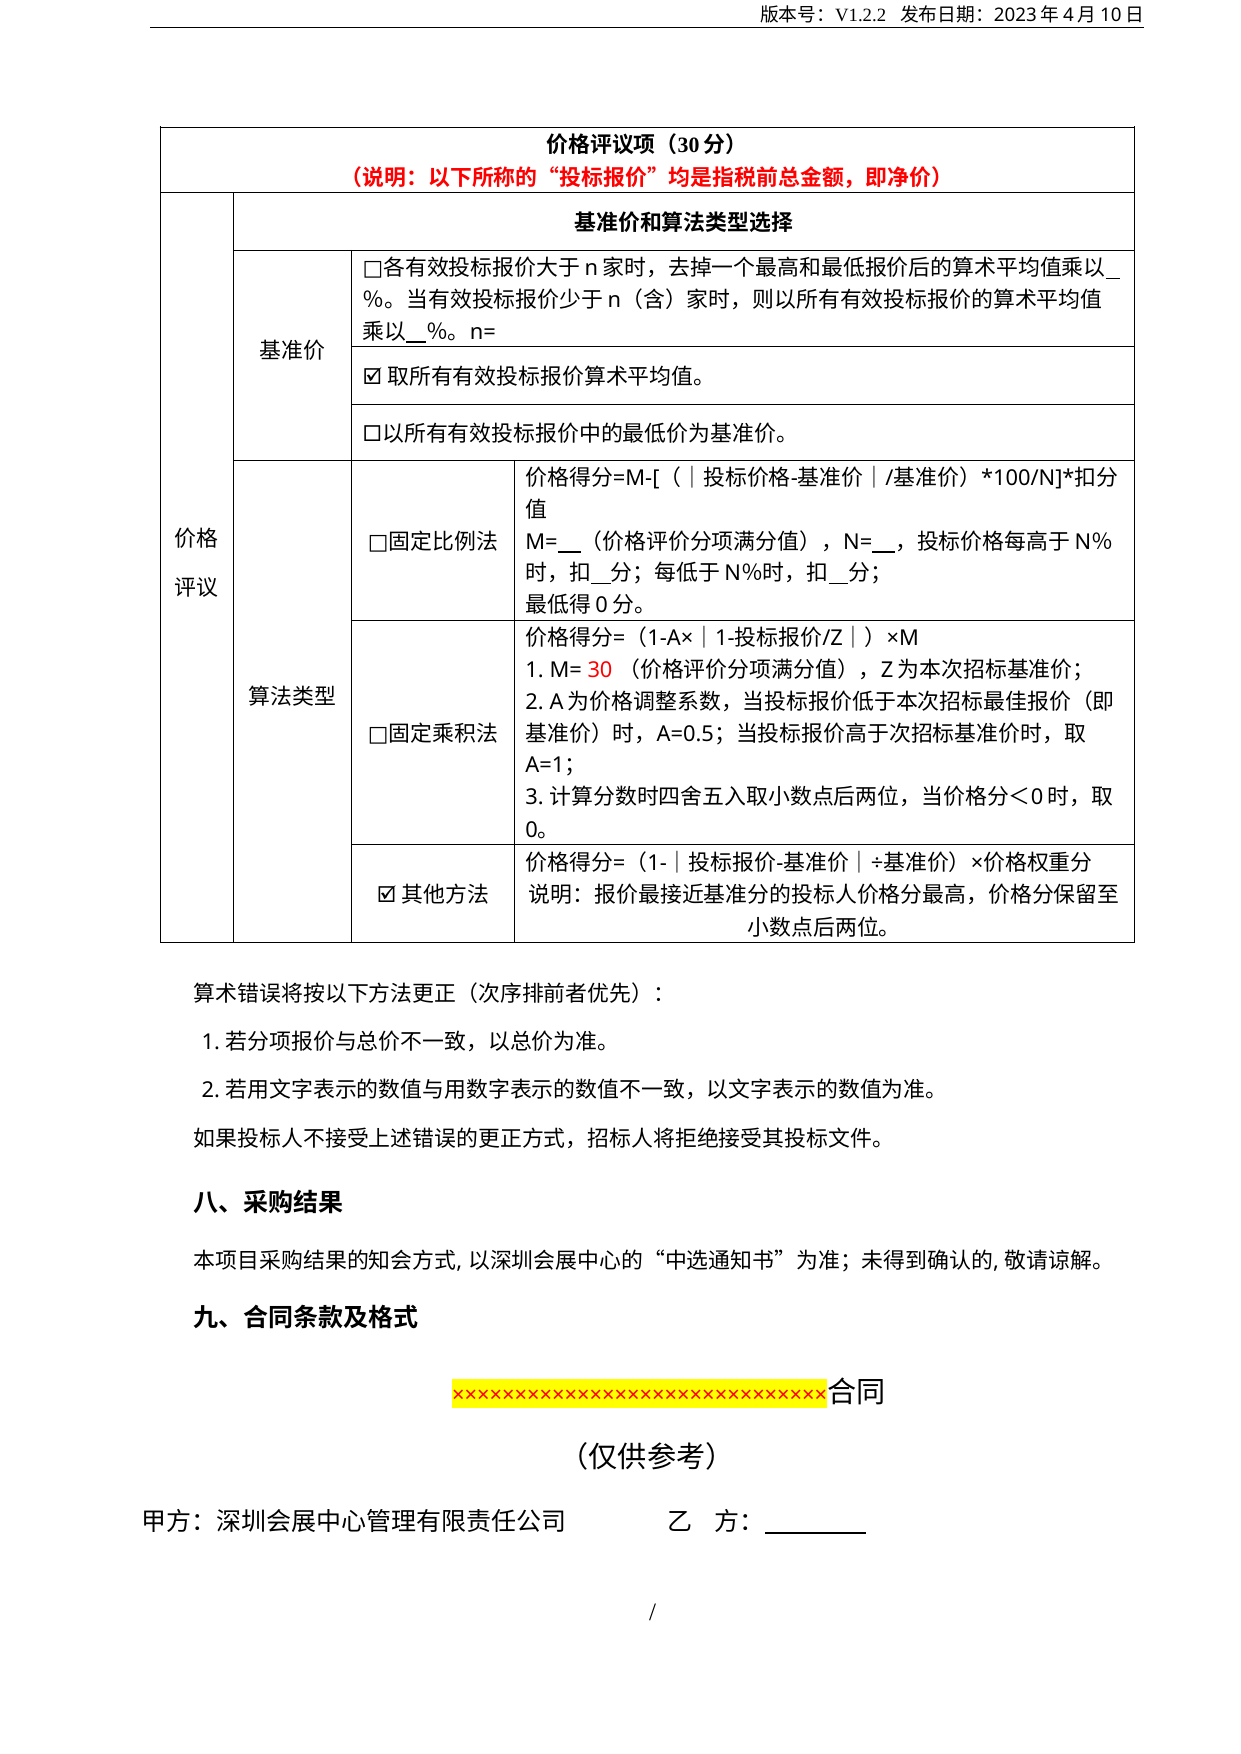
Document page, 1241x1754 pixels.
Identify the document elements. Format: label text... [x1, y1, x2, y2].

table_cell □固定比例法 [352, 461, 514, 620]
table_cell 基准价 [234, 251, 351, 460]
table_cell 以所有有效投标报价中的最低价为基准价。 [352, 405, 1134, 460]
table_cell 价格得分=M-[（｜投标价格-基准价｜/基准价）*100/N]*扣分值 M= （价格评价分项满分值），N= ，投标价格每高于N％时，扣 分；每低于N％时，扣 分； 最低得0分。 [515, 461, 1134, 620]
table_cell 价格得分=（1-A×｜1-投标报价/Z｜）×M M= 30 （价格评价分项满分值），Z为本次招标基准价； A为价格调整系数，当投标报价低于本次招标最佳报价（即基准价）时，A=0.5；当投标报价高于次招标基准价时，取A=1； 计算分数时四舍五入取小数点后两位，当价格分＜0时，取0。 [515, 621, 1134, 844]
list 合同条款及格式 [150, 1283, 1144, 1348]
text （仅供参考） [150, 1422, 1144, 1487]
text 如果投标人不接受上述错误的更正方式，招标人将拒绝接受其投标文件。 [150, 1120, 1144, 1153]
table_cell □各有效投标报价大于n家时，去掉一个最高和最低报价后的算术平均值乘以 ％。当有效投标报价少于n（含）家时，则以所有有效投标报价的算术平均值乘以 ％。n= [352, 251, 1134, 346]
text 算术错误将按以下方法更正（次序排前者优先）： [150, 975, 1144, 1008]
table_cell 价格得分=（1-｜投标报价-基准价｜÷基准价）×价格权重分 说明：报价最接近基准分的投标人价格分最高，价格分保留至小数点后两位。 [515, 845, 1134, 942]
table_header 价格评议项（30分） （说明：以下所称的“投标报价”均是指税前总金额，即净价） [161, 128, 1134, 192]
table_cell 价格评议 [161, 193, 233, 942]
table_cell 其他方法 [352, 845, 514, 942]
table_cell □固定乘积法 [352, 621, 514, 844]
list 若分项报价与总价不一致，以总价为准。 [149, 1023, 1144, 1056]
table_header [656, 1487, 1164, 1552]
table_cell 取所有有效投标报价算术平均值。 [352, 347, 1134, 403]
table_cell 算法类型 [234, 461, 351, 942]
list ××××××××××××××××××××××××××××××合同 [194, 1357, 1144, 1422]
table_cell 基准价和算法类型选择 [234, 193, 1134, 250]
list 采购结果 [150, 1168, 1144, 1233]
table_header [130, 1487, 656, 1552]
text 本项目采购结果的知会方式, 以深圳会展中心的“中选通知书”为准；未得到确认的, 敬请谅解。 [150, 1242, 1144, 1275]
list 若用文字表示的数值与用数字表示的数值不一致，以文字表示的数值为准。 [149, 1072, 1144, 1104]
